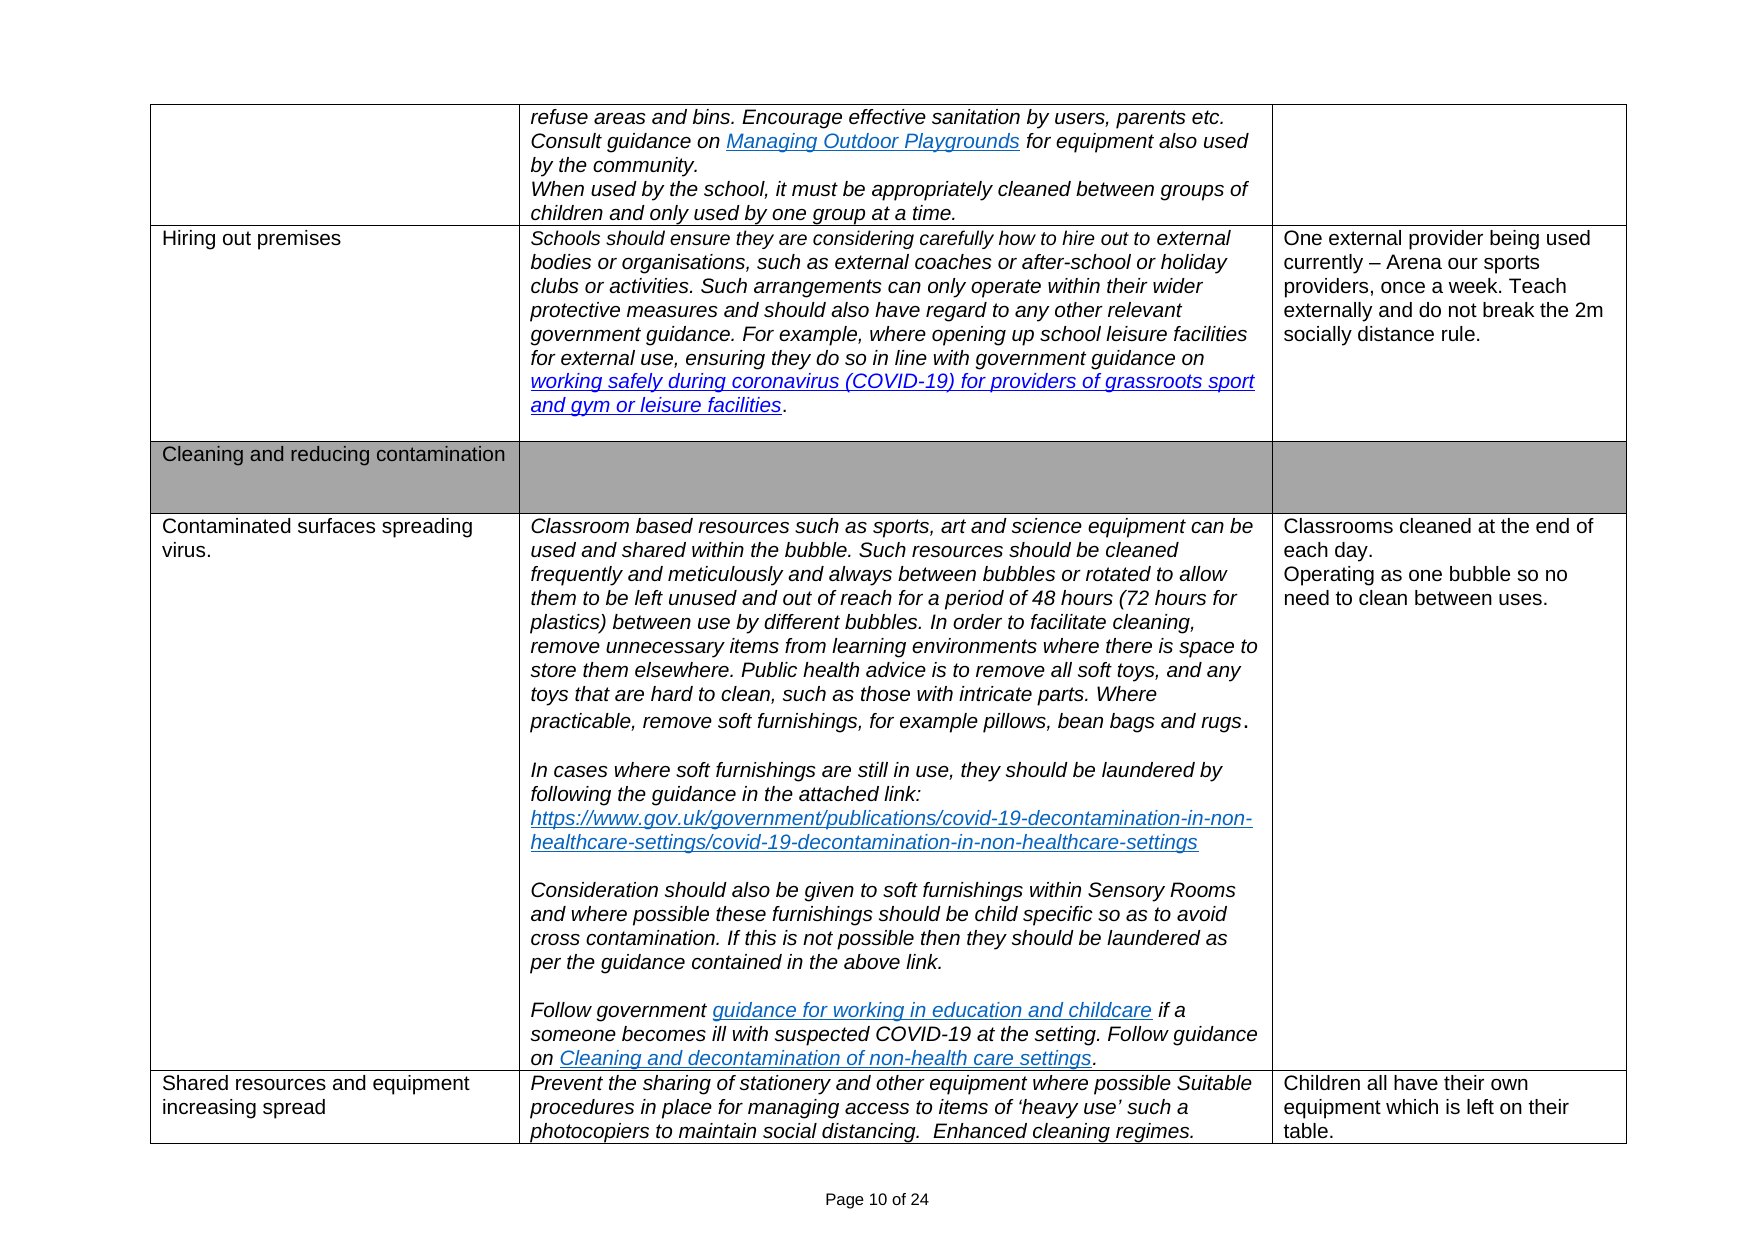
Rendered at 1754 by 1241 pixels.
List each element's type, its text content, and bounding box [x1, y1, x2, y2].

table_cell Classrooms cleaned at the end of each day. Operating as one bubble so no need to clean between uses. [1273, 514, 1626, 1069]
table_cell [1273, 1071, 1626, 1142]
table_cell One external provider being used currently – Arena our sports providers, once a week. Teach externally and do not break the 2m socially distance rule. [1273, 226, 1626, 441]
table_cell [151, 105, 519, 224]
table_cell Schools should ensure they are considering carefully how to hire out to external bodies or organisations, such as external coaches or after-school or holiday clubs or activities. Such arrangements can only operate within their wider protective measures and should also have regard to any other relevant government guidance. For example, where opening up school leisure facilities for external use, ensuring they do so in line with government guidance on working safely during coronavirus (COVID-19) for providers of grassroots sport and gym or leisure facilities. [520, 226, 1272, 441]
table_cell Classroom based resources such as sports, art and science equipment can be used and shared within the bubble. Such resources should be cleaned frequently and meticulously and always between bubbles or rotated to allow them to be left unused and out of reach for a period of 48 hours (72 hours for plastics) between use by different bubbles. In order to facilitate cleaning, remove unnecessary items from learning environments where there is space to store them elsewhere. Public health advice is to remove all soft toys, and any toys that are hard to clean, such as those with intricate parts. Where practicable, remove soft furnishings, for example pillows, bean bags and rugs. In cases where soft furnishings are still in use, they should be laundered by following the guidance in the attached link: https://www.gov.uk/government/publications/covid-19-decontamination-in-non-healthcare-settings/covid-19-decontamination-in-non-healthcare-settings Consideration should also be given to soft furnishings within Sensory Rooms and where possible these furnishings should be child specific so as to avoid cross contamination. If this is not possible then they should be laundered as per the guidance contained in the above link. Follow government guidance for working in education and childcare if a someone becomes ill with suspected COVID-19 at the setting. Follow guidance on Cleaning and decontamination of non-health care settings. [520, 514, 1272, 1069]
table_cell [151, 1071, 519, 1142]
table_cell [520, 442, 1272, 513]
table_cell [1273, 105, 1626, 224]
table_cell Contaminated surfaces spreading virus. [151, 514, 519, 1069]
table_cell [1273, 442, 1626, 513]
table_cell Cleaning and reducing contamination [151, 442, 519, 513]
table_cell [520, 105, 1272, 224]
table_cell Hiring out premises [151, 226, 519, 441]
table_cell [520, 1071, 1272, 1142]
